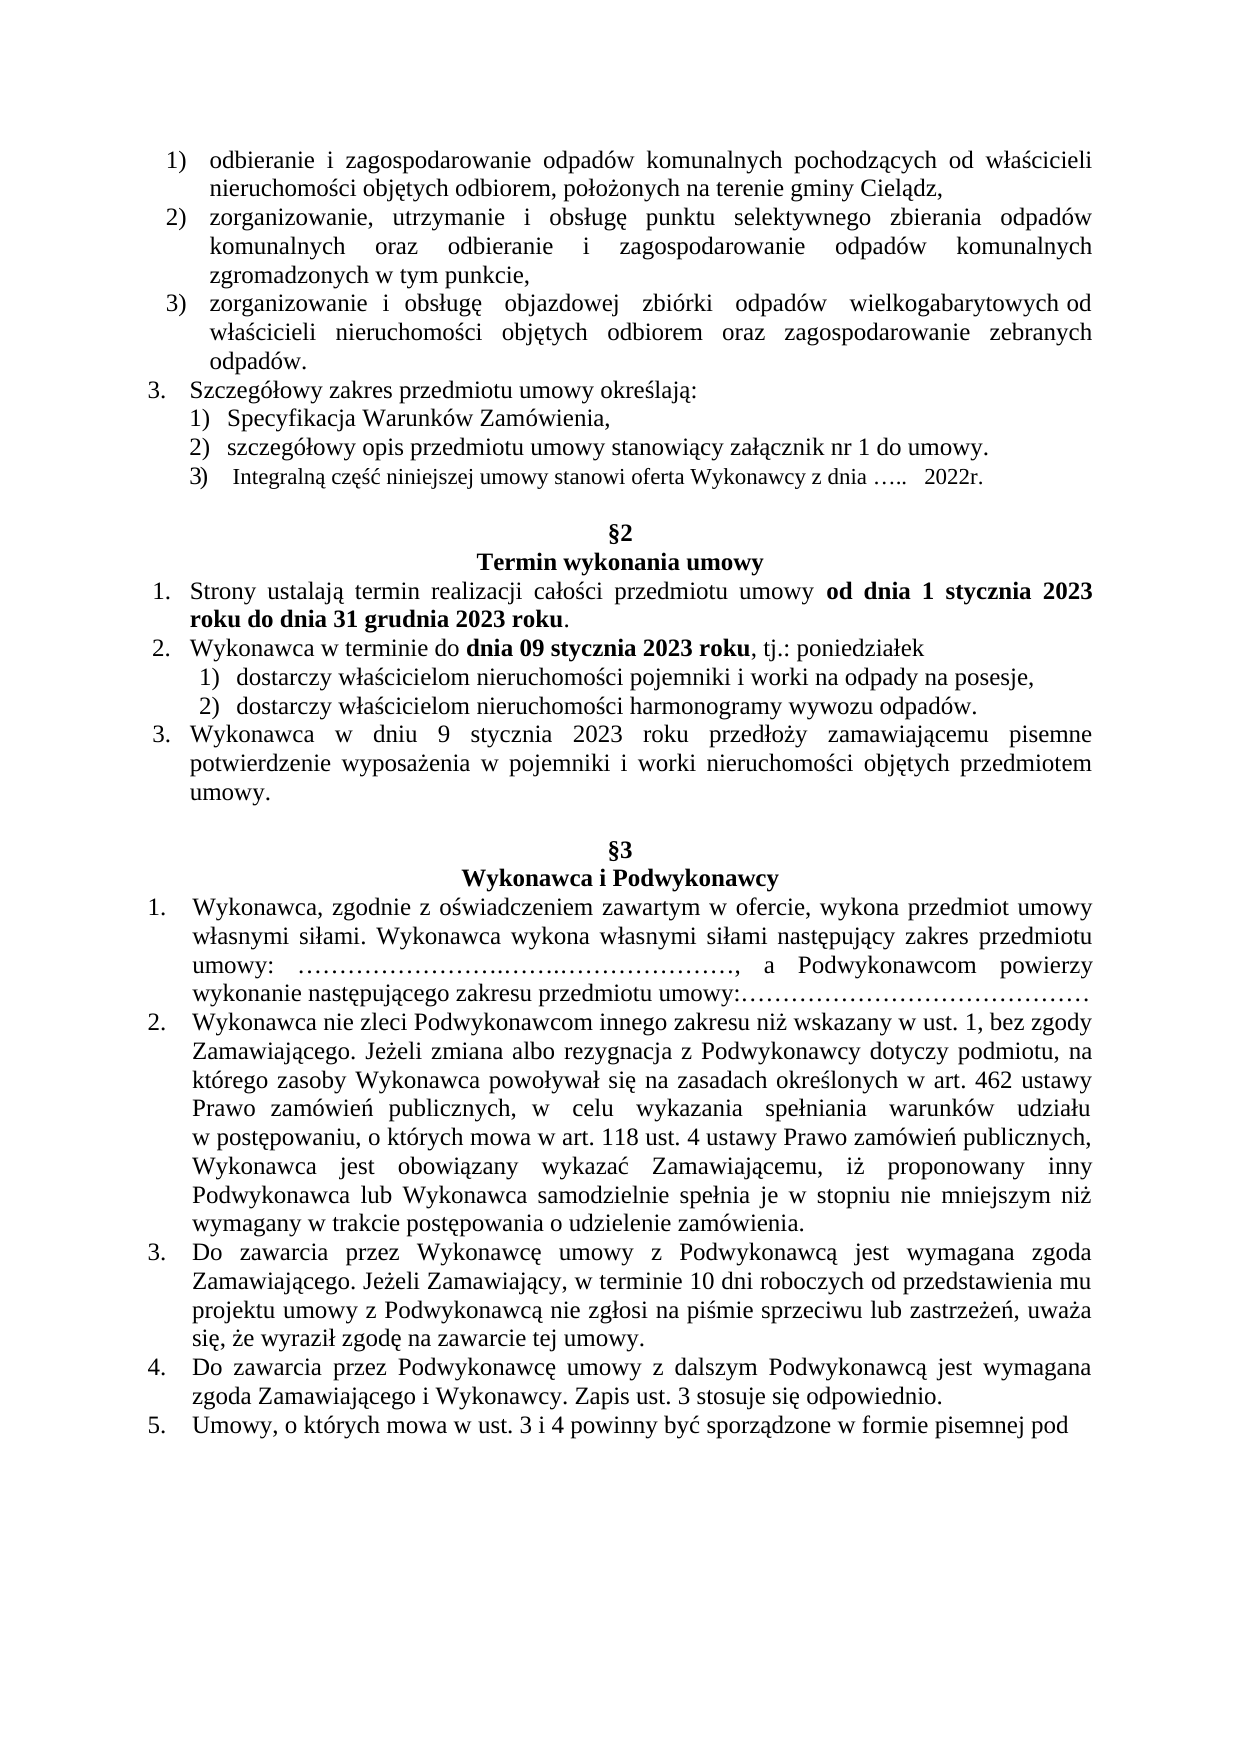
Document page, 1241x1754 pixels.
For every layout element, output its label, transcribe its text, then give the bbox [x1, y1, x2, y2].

text Wykonawca i Podwykonawcy [146, 864, 1094, 892]
list dostarczy właścicielom nieruchomości pojemniki i worki na odpady na posesje, [199, 662, 1105, 691]
list Strony ustalają termin realizacji całości przedmiotu umowy od dnia 1 stycznia 2023 roku do dnia 31 grudnia 2023 roku. [152, 576, 1093, 633]
text Termin wykonania umowy [146, 547, 1094, 576]
list Wykonawca w dniu 9 stycznia 2023 roku przedłoży zamawiającemu pisemne potwierdzenie wyposażenia w pojemniki i worki nieruchomości objętych przedmiotem umowy. [152, 719, 1093, 806]
list zorganizowanie, utrzymanie i obsługę punktu selektywnego zbierania odpadów komunalnych oraz odbieranie i zagospodarowanie odpadów komunalnych zgromadzonych w tym punkcie, [166, 202, 1093, 288]
list Wykonawca nie zleci Podwykonawcom innego zakresu niż wskazany w ust. 1, bez zgody Zamawiającego. Jeżeli zmiana albo rezygnacja z Podwykonawcy dotyczy podmiotu, na którego zasoby Wykonawca powoływał się na zasadach określonych w art. 462 ustawy Prawo zamówień publicznych, w celu wykazania spełniania warunków udziału w postępowaniu, o których mowa w art. 118 ust. 4 ustawy Prawo zamówień publicznych, Wykonawca jest obowiązany wykazać Zamawiającemu, iż proponowany inny Podwykonawca lub Wykonawca samodzielnie spełnia je w stopniu nie mniejszym niż wymagany w trakcie postępowania o udzielenie zamówienia. [147, 1007, 1093, 1237]
list Umowy, o których mowa w ust. 3 i 4 powinny być sporządzone w formie pisemnej pod [147, 1410, 1105, 1438]
list Do zawarcia przez Wykonawcę umowy z Podwykonawcą jest wymagana zgoda Zamawiającego. Jeżeli Zamawiający, w terminie 10 dni roboczych od przedstawienia mu projektu umowy z Podwykonawcą nie zgłosi na piśmie sprzeciwu lub zastrzeżeń, uważa się, że wyraził zgodę na zawarcie tej umowy. [147, 1237, 1093, 1352]
text §3 [146, 835, 1094, 864]
list Wykonawca w terminie do dnia 09 stycznia 2023 roku, tj.: poniedziałek [152, 633, 1105, 662]
text §2 [146, 518, 1094, 547]
list zorganizowanie i obsługę objazdowej zbiórki odpadów wielkogabarytowych od właścicieli nieruchomości objętych odbiorem oraz zagospodarowanie zebranych odpadów. [166, 288, 1093, 375]
list Do zawarcia przez Podwykonawcę umowy z dalszym Podwykonawcą jest wymagana zgoda Zamawiającego i Wykonawcy. Zapis ust. 3 stosuje się odpowiednio. [147, 1352, 1092, 1410]
list Integralną część niniejszej umowy stanowi oferta Wykonawcy z dnia ….. 2022r. [189, 461, 1105, 490]
list Szczegółowy zakres przedmiotu umowy określają: [147, 375, 1105, 403]
list Wykonawca, zgodnie z oświadczeniem zawartym w ofercie, wykona przedmiot umowy własnymi siłami. Wykonawca wykona własnymi siłami następujący zakres przedmiotu umowy: …………………….…….…………………, a Podwykonawcom powierzy wykonanie następującego zakresu przedmiotu umowy:…………………………………… [147, 892, 1093, 1007]
list dostarczy właścicielom nieruchomości harmonogramy wywozu odpadów. [199, 691, 1105, 719]
list odbieranie i zagospodarowanie odpadów komunalnych pochodzących od właścicieli nieruchomości objętych odbiorem, położonych na terenie gminy Cielądz, [166, 145, 1093, 202]
list szczegółowy opis przedmiotu umowy stanowiący załącznik nr 1 do umowy. [189, 432, 1105, 461]
list Specyfikacja Warunków Zamówienia, [189, 403, 1105, 432]
